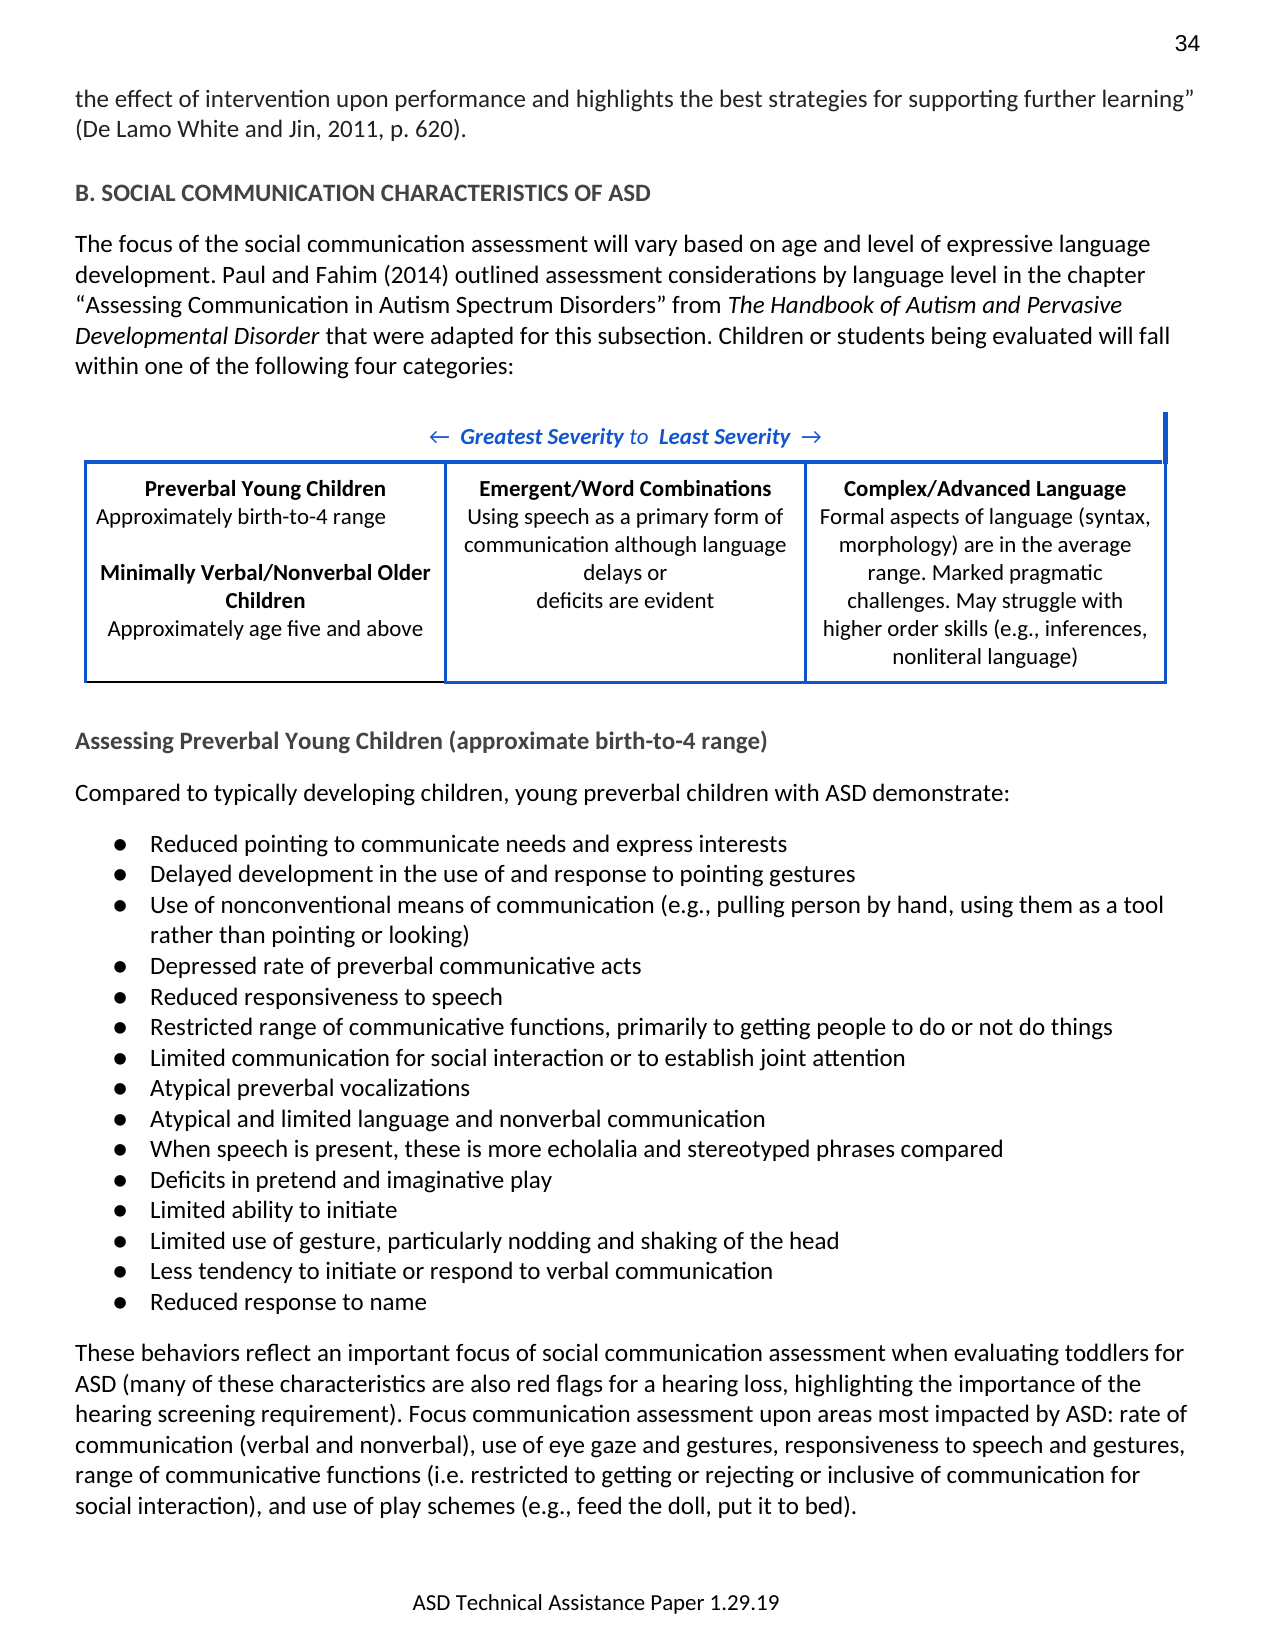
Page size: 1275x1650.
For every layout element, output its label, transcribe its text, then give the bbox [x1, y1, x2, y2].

list Reduced pointing to communicate needs and express interests [112, 828, 1200, 858]
list Depressed rate of preverbal communicative acts [112, 950, 1200, 981]
text These behaviors reflect an important focus of social communication assessment when evaluating toddlers for ASD (many of these characteristics are also red flags for a hearing loss, highlighting the importance of the hearing screening requirement). Focus communication assessment upon areas most impacted by ASD: rate of communication (verbal and nonverbal), use of eye gaze and gestures, responsiveness to speech and gestures, range of communicative functions (i.e. restricted to getting or rejecting or inclusive of communication for social interaction), and use of play schemes (e.g., feed the doll, put it to bed). [75, 1337, 1200, 1520]
subtitle Assessing Preverbal Young Children (approximate birth-to-4 range) [75, 725, 1200, 756]
table_header ← Greatest Severity to Least Severity → [85, 412, 1163, 460]
list Limited communication for social interaction or to establish joint attention [112, 1042, 1200, 1072]
list Deficits in pretend and imaginative play [112, 1164, 1200, 1194]
list Reduced responsiveness to speech [112, 981, 1200, 1011]
list When speech is present, these is more echolalia and stereotyped phrases compared [112, 1133, 1200, 1164]
text Compared to typically developing children, young preverbal children with ASD demonstrate: [75, 777, 1200, 807]
table_cell Preverbal Young Children Approximately birth-to-4 range Minimally Verbal/Nonverbal Older Children Approximately age five and above [87, 464, 444, 681]
list Atypical and limited language and nonverbal communication [112, 1103, 1200, 1133]
list Restricted range of communicative functions, primarily to getting people to do or not do things [112, 1011, 1200, 1042]
list Reduced response to name [112, 1286, 1200, 1316]
list Limited use of gesture, particularly nodding and shaking of the head [112, 1225, 1200, 1255]
table_cell Emergent/Word Combinations Using speech as a primary form of communication although language delays or deficits are evident [447, 464, 804, 681]
list Use of nonconventional means of communication (e.g., pulling person by hand, using them as a tool rather than pointing or looking) [112, 889, 1200, 950]
text The focus of the social communication assessment will vary based on age and level of expressive language development. Paul and Fahim (2014) outlined assessment considerations by language level in the chapter “Assessing Communication in Autism Spectrum Disorders” from The Handbook of Autism and Pervasive Developmental Disorder that were adapted for this subsection. Children or students being evaluated will fall within one of the following four categories: [75, 228, 1200, 381]
list Less tendency to initiate or respond to verbal communication [112, 1255, 1200, 1286]
subtitle B. SOCIAL COMMUNICATION CHARACTERISTICS OF ASD [75, 177, 1200, 208]
list Limited ability to initiate [112, 1194, 1200, 1225]
table_cell Complex/Advanced Language Formal aspects of language (syntax, morphology) are in the average range. Marked pragmatic challenges. May struggle with higher order skills (e.g., inferences, nonliteral language) [807, 460, 1164, 681]
list Atypical preverbal vocalizations [112, 1072, 1200, 1103]
list Delayed development in the use of and response to pointing gestures [112, 858, 1200, 889]
